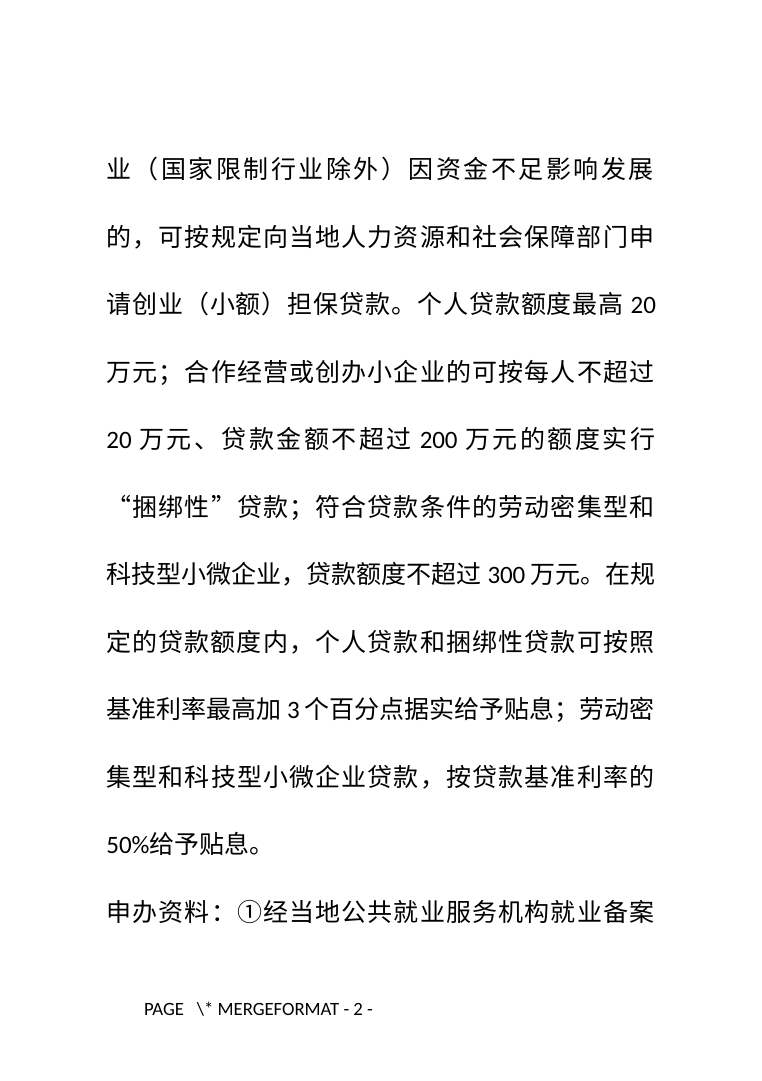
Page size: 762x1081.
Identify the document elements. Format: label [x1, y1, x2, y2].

text [106, 134, 656, 877]
text [106, 877, 656, 944]
